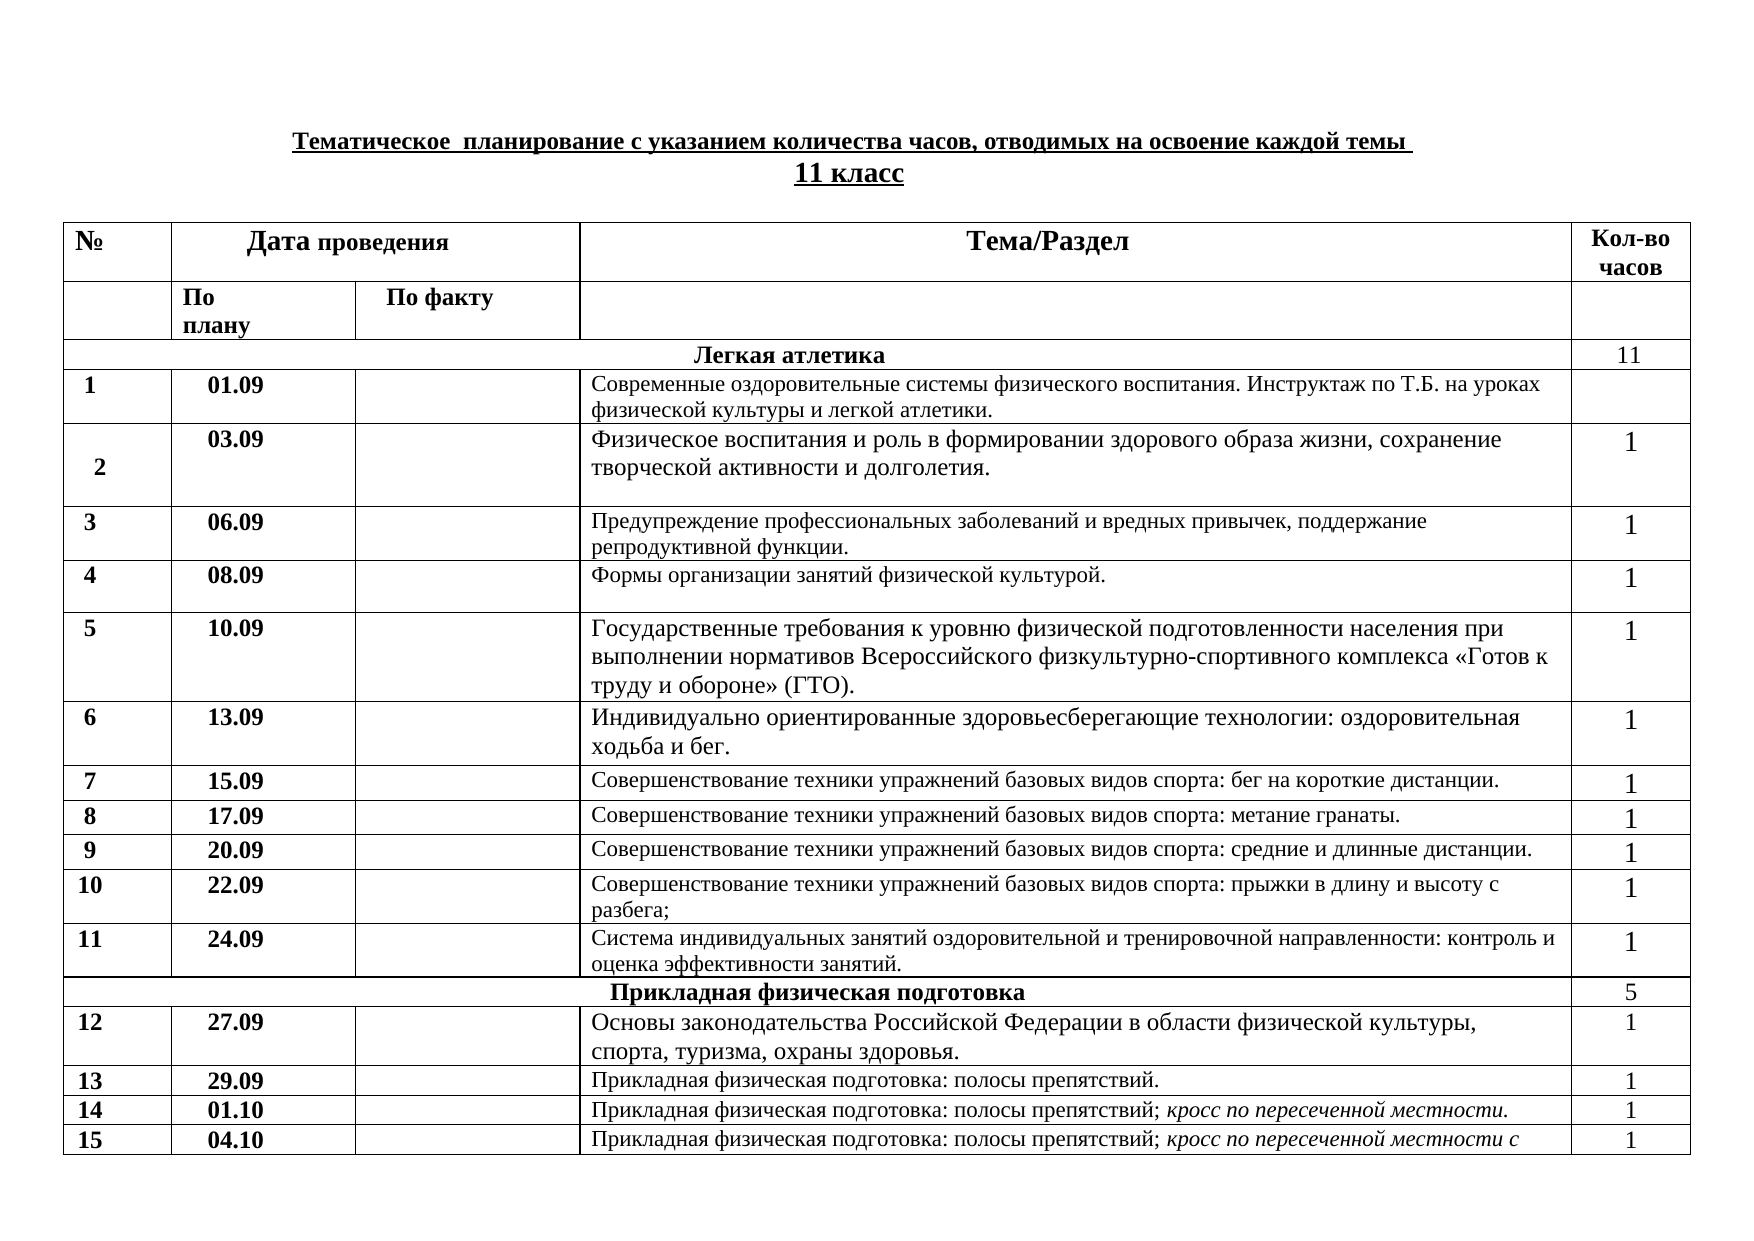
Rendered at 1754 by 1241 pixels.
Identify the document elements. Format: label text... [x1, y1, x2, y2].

table_cell Совершенствование техники упражнений базовых видов спорта: метание гранаты. [581, 801, 1571, 834]
table_cell 5 [64, 613, 171, 701]
table_cell [356, 870, 579, 923]
table_cell Совершенствование техники упражнений базовых видов спорта: бег на короткие дистанции. [581, 766, 1571, 800]
table_cell Прикладная физическая подготовка [64, 978, 1571, 1006]
table_cell [356, 370, 579, 423]
table_cell 1 [1572, 702, 1690, 765]
table_cell 1 [1572, 801, 1690, 834]
table_cell 15.09 [172, 766, 355, 800]
table_cell 1 [1572, 1066, 1690, 1094]
table_cell [356, 702, 579, 765]
table_cell Основы законодательства Российской Федерации в области физической культуры, спорта, туризма, охраны здоровья. [581, 1007, 1571, 1065]
table_cell Прикладная физическая подготовка: полосы препятствий. [581, 1066, 1571, 1094]
table_cell 27.09 [172, 1007, 355, 1065]
table_cell 6 [64, 702, 171, 765]
table_cell 4 [64, 561, 171, 612]
table_header Дата проведения [172, 223, 579, 281]
text 11 класс [75, 155, 1623, 188]
table_cell 01.10 [172, 1096, 355, 1124]
table_cell Современные оздоровительные системы физического воспитания. Инструктаж по Т.Б. на уроках физической культуры и легкой атлетики. [581, 370, 1571, 423]
table_cell [356, 835, 579, 869]
table_cell 15 [64, 1125, 171, 1154]
table_cell 20.09 [172, 835, 355, 869]
table_cell Предупреждение профессиональных заболеваний и вредных привычек, поддержание репродуктивной функции. [581, 507, 1571, 559]
table_cell Легкая атлетика [64, 340, 1571, 369]
table_cell 14 [64, 1096, 171, 1124]
table_cell [356, 1007, 579, 1065]
table_cell [581, 282, 1571, 339]
table_cell 1 [1572, 766, 1690, 800]
table_cell 1 [1572, 835, 1690, 869]
table_cell 1 [1572, 1096, 1690, 1124]
table_cell [356, 613, 579, 701]
table_cell 5 [1572, 978, 1690, 1006]
table_header Кол-во часов [1572, 223, 1690, 281]
table_cell 1 [1572, 561, 1690, 612]
table_cell Формы организации занятий физической культурой. [581, 561, 1571, 612]
table_cell 04.10 [172, 1125, 355, 1154]
table_cell 11 [64, 924, 171, 976]
table_cell 13 [64, 1066, 171, 1094]
table_cell 06.09 [172, 507, 355, 559]
table_cell 1 [1572, 613, 1690, 701]
table_cell 10.09 [172, 613, 355, 701]
table_cell 13.09 [172, 702, 355, 765]
table_cell 1 [1572, 1007, 1690, 1065]
table_cell Совершенствование техники упражнений базовых видов спорта: прыжки в длину и высоту с разбега; [581, 870, 1571, 923]
table_cell 24.09 [172, 924, 355, 976]
table_cell 03.09 [172, 424, 355, 506]
table_cell 1 [1572, 1125, 1690, 1154]
text Тематическое планирование с указанием количества часов, отводимых на освоение каждой темы [75, 126, 1623, 155]
table_cell 8 [64, 801, 171, 834]
table_cell [356, 1096, 579, 1124]
table_cell 1 [1572, 870, 1690, 923]
table_cell 01.09 [172, 370, 355, 423]
table_cell 17.09 [172, 801, 355, 834]
table_cell 12 [64, 1007, 171, 1065]
table_cell [64, 282, 171, 339]
table_cell По факту [356, 282, 579, 339]
table_cell 1 [1572, 924, 1690, 976]
table_cell Индивидуально ориентированные здоровьесберегающие технологии: оздоровительная ходьба и бег. [581, 702, 1571, 765]
table_cell 22.09 [172, 870, 355, 923]
table_cell 7 [64, 766, 171, 800]
table_cell [356, 1066, 579, 1094]
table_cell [581, 1125, 1571, 1154]
table_cell 1 [64, 370, 171, 423]
table_header Тема/Раздел [581, 223, 1571, 281]
table_cell Прикладная физическая подготовка: полосы препятствий; кросс по пересеченной местности. [581, 1096, 1571, 1124]
table_header № [64, 223, 171, 281]
table_cell 08.09 [172, 561, 355, 612]
table_cell [356, 801, 579, 834]
table_cell По плану [172, 282, 355, 339]
table_cell [356, 507, 579, 559]
table_cell [356, 424, 579, 506]
table_cell [356, 1125, 579, 1154]
table_cell Физическое воспитания и роль в формировании здорового образа жизни, сохранение творческой активности и долголетия. [581, 424, 1571, 506]
table_cell 2 2 [64, 424, 171, 506]
table_cell 29.09 [172, 1066, 355, 1094]
table_cell 3 [64, 507, 171, 559]
table_cell [356, 561, 579, 612]
table_cell 11 [1572, 340, 1690, 369]
table_cell Совершенствование техники упражнений базовых видов спорта: средние и длинные дистанции. [581, 835, 1571, 869]
table_cell Государственные требования к уровню физической подготовленности населения при выполнении нормативов Всероссийского физкультурно-спортивного комплекса «Готов к труду и обороне» (ГТО). [581, 613, 1571, 701]
table_cell [356, 924, 579, 976]
table_cell [1572, 282, 1690, 339]
table_cell Система индивидуальных занятий оздоровительной и тренировочной направленности: контроль и оценка эффективности занятий. [581, 924, 1571, 976]
table_cell 1 [1572, 424, 1690, 506]
table_cell 9 [64, 835, 171, 869]
table_cell 1 [1572, 507, 1690, 559]
table_cell 10 [64, 870, 171, 923]
table_cell [1572, 370, 1690, 423]
table_cell [356, 766, 579, 800]
